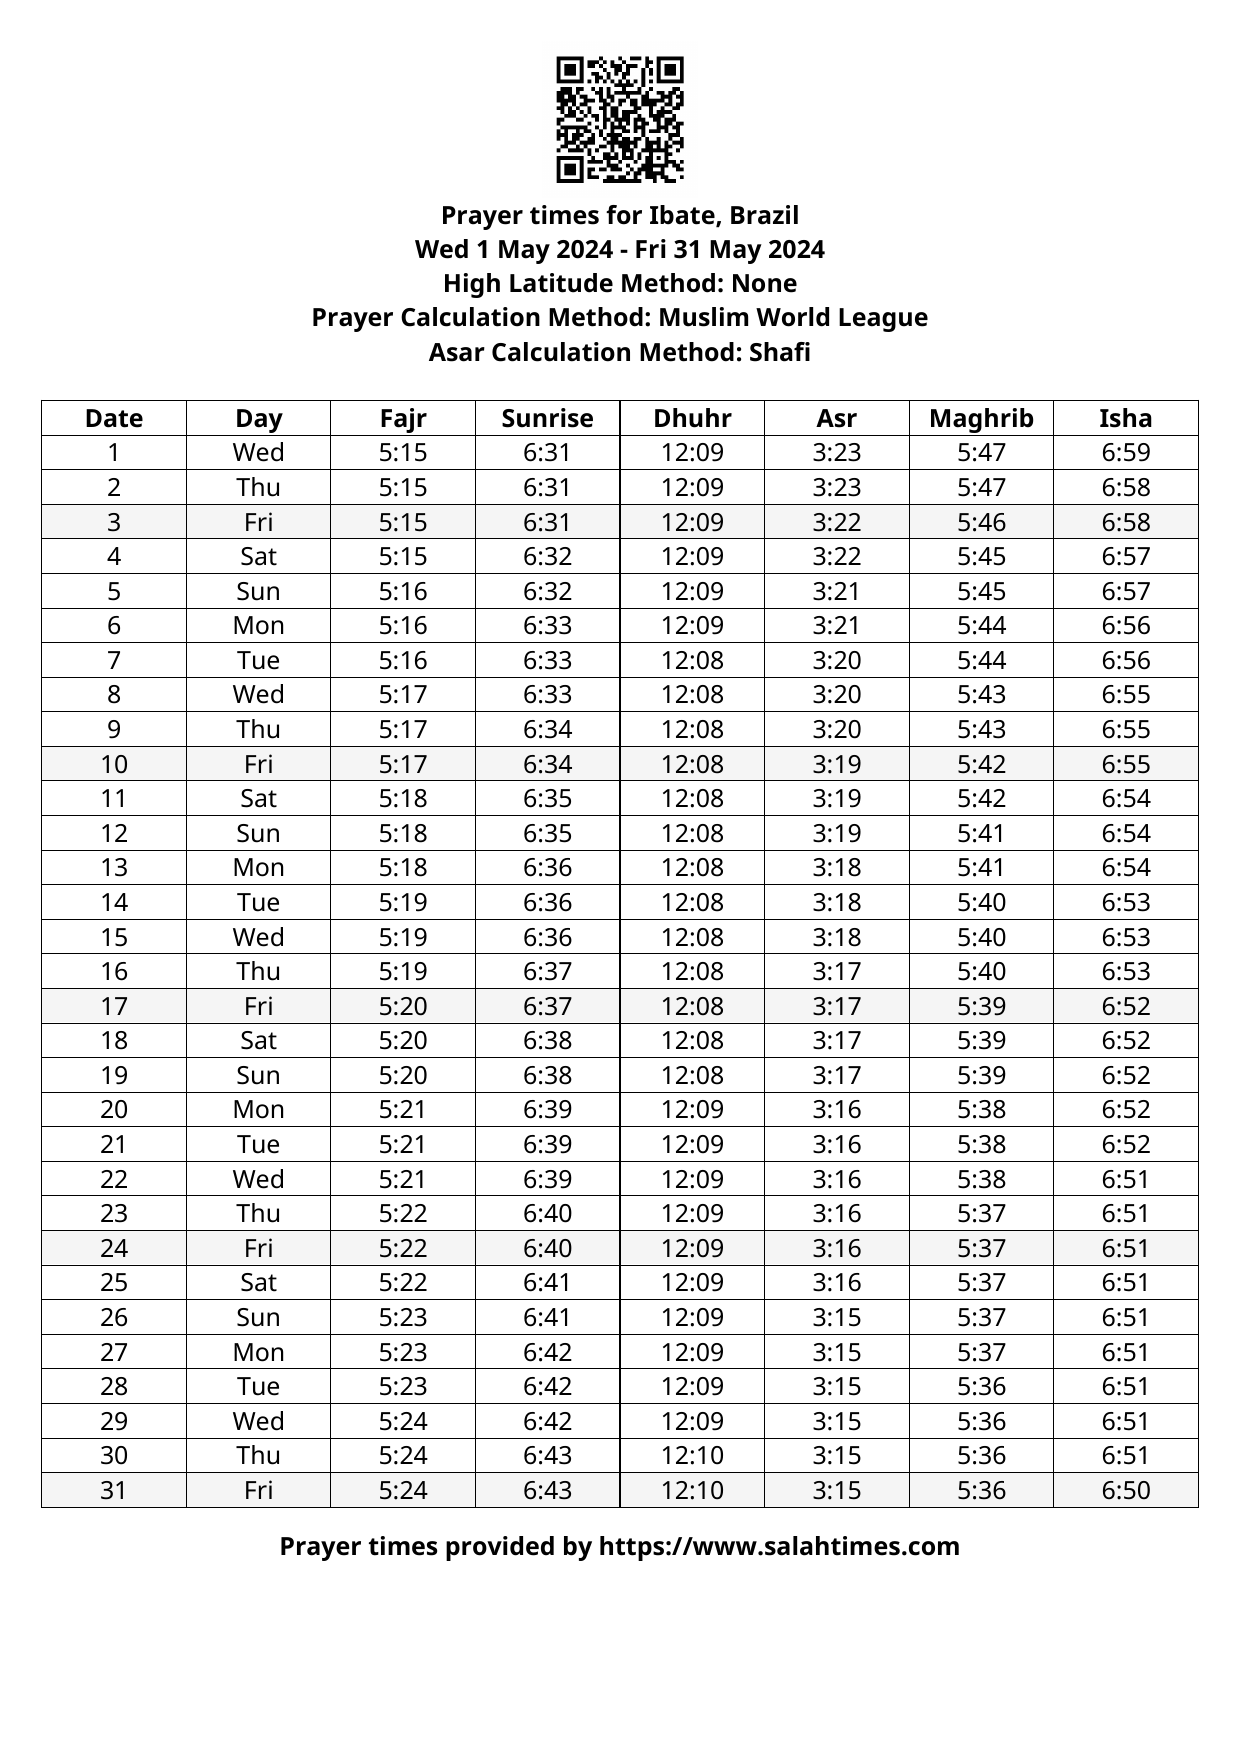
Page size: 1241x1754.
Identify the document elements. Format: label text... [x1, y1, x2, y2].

table_header Dhuhr [621, 401, 764, 434]
table_cell 6:51 [1054, 1369, 1198, 1403]
table_cell 6:54 [1054, 781, 1198, 815]
table_cell 6:36 [476, 920, 619, 953]
table_cell 6:34 [476, 747, 619, 780]
table_cell 5:16 [331, 574, 475, 607]
table_cell 6:51 [1054, 1335, 1198, 1368]
table_cell 12:09 [621, 539, 764, 573]
table_cell 6:38 [476, 1058, 619, 1092]
table_cell 2 [42, 470, 186, 504]
table_cell 5:37 [910, 1196, 1053, 1230]
table_cell 5:36 [910, 1439, 1053, 1472]
table_cell 5:18 [331, 816, 475, 849]
table_cell 6:57 [1054, 574, 1198, 607]
table_cell 6:34 [476, 712, 619, 746]
table_cell 6:32 [476, 539, 619, 573]
table_cell 5:39 [910, 1024, 1053, 1057]
table_cell 6:31 [476, 436, 619, 469]
text Prayer times for Ibate, Brazil [42, 198, 1198, 232]
table_cell 12:09 [621, 1369, 764, 1403]
table_cell 3:18 [765, 851, 909, 884]
table_cell 5:22 [331, 1196, 475, 1230]
table_cell 12:09 [621, 505, 764, 538]
table_cell 5:43 [910, 678, 1053, 711]
table_cell 6:54 [1054, 816, 1198, 849]
table_cell 3:19 [765, 781, 909, 815]
table_cell 5:16 [331, 643, 475, 677]
table_cell Sat [187, 1266, 330, 1299]
table_cell 12:09 [621, 1335, 764, 1368]
table_cell 12:09 [621, 574, 764, 607]
table_cell Fri [187, 505, 330, 538]
table_cell 6:55 [1054, 747, 1198, 780]
table_cell 12:08 [621, 678, 764, 711]
table_cell 24 [42, 1231, 186, 1264]
table_header Day [187, 401, 330, 434]
table_cell 5:22 [331, 1266, 475, 1299]
text High Latitude Method: None [42, 266, 1198, 300]
table_cell Thu [187, 1196, 330, 1230]
table_cell 9 [42, 712, 186, 746]
table_cell Fri [187, 1231, 330, 1264]
table_cell 12:08 [621, 1024, 764, 1057]
table_cell 12:09 [621, 1404, 764, 1437]
table_cell 30 [42, 1439, 186, 1472]
table_cell 6:40 [476, 1196, 619, 1230]
table_cell 31 [42, 1473, 186, 1507]
table_cell 5:20 [331, 1058, 475, 1092]
text Prayer times provided by https://www.salahtimes.com [42, 1528, 1198, 1563]
table_cell 5:36 [910, 1369, 1053, 1403]
table_cell Mon [187, 609, 330, 642]
table_cell 5:24 [331, 1473, 475, 1507]
table_cell 6:36 [476, 851, 619, 884]
table_cell 19 [42, 1058, 186, 1092]
table_cell 6:59 [1054, 436, 1198, 469]
table_cell 6:58 [1054, 505, 1198, 538]
table_cell 3:16 [765, 1093, 909, 1126]
table_cell 12:08 [621, 851, 764, 884]
table_cell 3:22 [765, 505, 909, 538]
table_cell 5:40 [910, 885, 1053, 919]
table_cell Tue [187, 885, 330, 919]
table_cell Tue [187, 1127, 330, 1161]
table_cell 5:38 [910, 1127, 1053, 1161]
table_cell 12:09 [621, 1127, 764, 1161]
table_cell 23 [42, 1196, 186, 1230]
table_cell 3:16 [765, 1127, 909, 1161]
table_cell 3:18 [765, 920, 909, 953]
table_cell 5:42 [910, 781, 1053, 815]
table_cell 12:08 [621, 712, 764, 746]
table_cell 5:20 [331, 1024, 475, 1057]
table_cell 5:21 [331, 1162, 475, 1195]
table_cell 6:51 [1054, 1404, 1198, 1437]
table_cell 6:39 [476, 1127, 619, 1161]
table_cell Thu [187, 470, 330, 504]
table_cell 3:19 [765, 816, 909, 849]
table_cell 5:40 [910, 920, 1053, 953]
text Asar Calculation Method: Shafi [42, 334, 1198, 368]
table_cell 6:51 [1054, 1439, 1198, 1472]
table_cell 6:52 [1054, 1127, 1198, 1161]
table_cell Thu [187, 712, 330, 746]
table_cell Wed [187, 678, 330, 711]
table_cell 5:17 [331, 712, 475, 746]
table_cell 5:36 [910, 1473, 1053, 1507]
table_cell Wed [187, 1404, 330, 1437]
table_cell 6:33 [476, 643, 619, 677]
table_cell 12:09 [621, 1231, 764, 1264]
table_header Sunrise [476, 401, 619, 434]
table_cell 12:08 [621, 747, 764, 780]
table_cell 12:08 [621, 816, 764, 849]
table_cell 7 [42, 643, 186, 677]
table_cell 18 [42, 1024, 186, 1057]
table_cell 6:43 [476, 1439, 619, 1472]
table_header Maghrib [910, 401, 1053, 434]
table_cell Wed [187, 1162, 330, 1195]
table_cell 5:42 [910, 747, 1053, 780]
table_cell Tue [187, 1369, 330, 1403]
table_cell 5:20 [331, 989, 475, 1022]
table_cell 5:19 [331, 954, 475, 988]
table_cell 6:41 [476, 1266, 619, 1299]
table_cell 5:15 [331, 539, 475, 573]
table_cell 5:44 [910, 609, 1053, 642]
table_cell 5:16 [331, 609, 475, 642]
table_cell 3:15 [765, 1473, 909, 1507]
table_cell 12:10 [621, 1439, 764, 1472]
table_cell 20 [42, 1093, 186, 1126]
table_cell 5:44 [910, 643, 1053, 677]
table_cell 5:15 [331, 436, 475, 469]
table_cell 5:39 [910, 989, 1053, 1022]
table_header Isha [1054, 401, 1198, 434]
table_cell 6:51 [1054, 1266, 1198, 1299]
table_cell 6:56 [1054, 609, 1198, 642]
table_cell 6:35 [476, 781, 619, 815]
table_cell 3:18 [765, 885, 909, 919]
table_cell 6:39 [476, 1093, 619, 1126]
table_cell 6:55 [1054, 678, 1198, 711]
table_cell 6:37 [476, 989, 619, 1022]
table_cell 3:20 [765, 678, 909, 711]
table_cell 3:15 [765, 1300, 909, 1334]
table_cell Sun [187, 1058, 330, 1092]
table_cell 5:37 [910, 1231, 1053, 1264]
table_cell 6:52 [1054, 1058, 1198, 1092]
table_cell 6:53 [1054, 954, 1198, 988]
table_cell 6:43 [476, 1473, 619, 1507]
table_cell 3:20 [765, 712, 909, 746]
table_cell 15 [42, 920, 186, 953]
table_cell Sun [187, 574, 330, 607]
table_cell Fri [187, 747, 330, 780]
table_cell 5:37 [910, 1300, 1053, 1334]
table_cell 3:21 [765, 574, 909, 607]
table_cell 5:47 [910, 436, 1053, 469]
table_cell 5:17 [331, 678, 475, 711]
table_cell 12:09 [621, 436, 764, 469]
table_cell 6:51 [1054, 1300, 1198, 1334]
table_cell 26 [42, 1300, 186, 1334]
table_cell Mon [187, 1093, 330, 1126]
table_cell 3:16 [765, 1162, 909, 1195]
table_cell 8 [42, 678, 186, 711]
table_cell 3:23 [765, 436, 909, 469]
table_cell 6:57 [1054, 539, 1198, 573]
table_cell 6:39 [476, 1162, 619, 1195]
table_cell 6:52 [1054, 1093, 1198, 1126]
table_cell 1 [42, 436, 186, 469]
table_cell 3:17 [765, 1024, 909, 1057]
table_cell 5:43 [910, 712, 1053, 746]
text Wed 1 May 2024 - Fri 31 May 2024 [42, 232, 1198, 266]
table_cell 6:51 [1054, 1162, 1198, 1195]
table_cell 3:15 [765, 1439, 909, 1472]
table_cell Fri [187, 989, 330, 1022]
table_cell 6:31 [476, 470, 619, 504]
table_cell 11 [42, 781, 186, 815]
table_cell 12:08 [621, 643, 764, 677]
table_cell 3:20 [765, 643, 909, 677]
table_cell 6:56 [1054, 643, 1198, 677]
table_cell 3:16 [765, 1196, 909, 1230]
table_cell 12:09 [621, 1266, 764, 1299]
table_cell 5:37 [910, 1335, 1053, 1368]
table_cell 5:15 [331, 470, 475, 504]
table_cell 6:52 [1054, 1024, 1198, 1057]
table_cell 21 [42, 1127, 186, 1161]
table_cell 5:47 [910, 470, 1053, 504]
table_cell 5:19 [331, 920, 475, 953]
table_cell 12:08 [621, 989, 764, 1022]
table_cell 3:17 [765, 954, 909, 988]
table_cell 12:09 [621, 1300, 764, 1334]
table_cell 6:35 [476, 816, 619, 849]
table_cell Sat [187, 1024, 330, 1057]
table_cell 6:40 [476, 1231, 619, 1264]
table_cell 6 [42, 609, 186, 642]
table_header Asr [765, 401, 909, 434]
table_cell 5:19 [331, 885, 475, 919]
table_cell 5:21 [331, 1127, 475, 1161]
table_cell Sat [187, 539, 330, 573]
table_cell 6:51 [1054, 1196, 1198, 1230]
table_cell 16 [42, 954, 186, 988]
table_cell 5:39 [910, 1058, 1053, 1092]
table_cell 5:21 [331, 1093, 475, 1126]
table_cell 6:41 [476, 1300, 619, 1334]
table_cell Wed [187, 920, 330, 953]
table_cell 5:15 [331, 505, 475, 538]
table_cell 3:19 [765, 747, 909, 780]
table_cell 27 [42, 1335, 186, 1368]
table_cell 14 [42, 885, 186, 919]
table_cell 12:08 [621, 781, 764, 815]
table_cell 6:42 [476, 1335, 619, 1368]
table_cell 6:32 [476, 574, 619, 607]
table_cell 6:55 [1054, 712, 1198, 746]
table_cell 6:50 [1054, 1473, 1198, 1507]
table_cell 12 [42, 816, 186, 849]
table_cell 3:22 [765, 539, 909, 573]
table_cell 6:42 [476, 1404, 619, 1437]
table_cell 5:36 [910, 1404, 1053, 1437]
table_cell 12:08 [621, 954, 764, 988]
table_cell 17 [42, 989, 186, 1022]
table_cell 6:37 [476, 954, 619, 988]
table_cell 3:15 [765, 1404, 909, 1437]
table_cell 22 [42, 1162, 186, 1195]
table_cell 12:08 [621, 885, 764, 919]
table_cell 5:38 [910, 1093, 1053, 1126]
table_cell 12:09 [621, 1196, 764, 1230]
table_cell Fri [187, 1473, 330, 1507]
table_cell 12:09 [621, 1162, 764, 1195]
table_cell 3:15 [765, 1369, 909, 1403]
table_cell 6:54 [1054, 851, 1198, 884]
table_cell 5:17 [331, 747, 475, 780]
table_cell 12:08 [621, 920, 764, 953]
table_cell 3:16 [765, 1266, 909, 1299]
picture [542, 41, 699, 198]
table_cell 5:23 [331, 1300, 475, 1334]
table_cell 3:15 [765, 1335, 909, 1368]
table_cell Tue [187, 643, 330, 677]
table_cell 12:09 [621, 470, 764, 504]
table_cell Thu [187, 1439, 330, 1472]
table_cell 5:45 [910, 574, 1053, 607]
table_cell 5:38 [910, 1162, 1053, 1195]
table_cell 6:31 [476, 505, 619, 538]
table_cell Wed [187, 436, 330, 469]
table_cell 3:23 [765, 470, 909, 504]
table_cell Sun [187, 816, 330, 849]
table_cell 6:51 [1054, 1231, 1198, 1264]
table_header Date [42, 401, 186, 434]
table_cell 5:41 [910, 816, 1053, 849]
table_cell 5:40 [910, 954, 1053, 988]
table_cell 3:17 [765, 989, 909, 1022]
table_cell Sun [187, 1300, 330, 1334]
table_cell 12:09 [621, 609, 764, 642]
table_cell 3:16 [765, 1231, 909, 1264]
table_cell 25 [42, 1266, 186, 1299]
table_cell 4 [42, 539, 186, 573]
table_cell 5:22 [331, 1231, 475, 1264]
table_cell 12:10 [621, 1473, 764, 1507]
table_cell 5:37 [910, 1266, 1053, 1299]
table_cell 29 [42, 1404, 186, 1437]
table_cell Mon [187, 1335, 330, 1368]
table_cell 5:18 [331, 851, 475, 884]
table_cell 6:58 [1054, 470, 1198, 504]
table_cell 5 [42, 574, 186, 607]
table_cell 6:36 [476, 885, 619, 919]
text Prayer Calculation Method: Muslim World League [42, 300, 1198, 334]
table_cell Thu [187, 954, 330, 988]
table_cell 6:42 [476, 1369, 619, 1403]
table_header Fajr [331, 401, 475, 434]
table_cell 6:53 [1054, 920, 1198, 953]
table_cell Mon [187, 851, 330, 884]
table_cell 6:33 [476, 609, 619, 642]
table_cell Sat [187, 781, 330, 815]
table_cell 5:23 [331, 1335, 475, 1368]
table_cell 6:33 [476, 678, 619, 711]
table_cell 28 [42, 1369, 186, 1403]
table_cell 6:52 [1054, 989, 1198, 1022]
table_cell 5:41 [910, 851, 1053, 884]
table_cell 3 [42, 505, 186, 538]
table_cell 3:21 [765, 609, 909, 642]
table_cell 5:24 [331, 1439, 475, 1472]
table_cell 6:38 [476, 1024, 619, 1057]
table_cell 10 [42, 747, 186, 780]
table_cell 13 [42, 851, 186, 884]
table_cell 6:53 [1054, 885, 1198, 919]
table_cell 5:46 [910, 505, 1053, 538]
table_cell 3:17 [765, 1058, 909, 1092]
table_cell 5:18 [331, 781, 475, 815]
table_cell 5:45 [910, 539, 1053, 573]
table_cell 5:23 [331, 1369, 475, 1403]
table_cell 5:24 [331, 1404, 475, 1437]
table_cell 12:09 [621, 1093, 764, 1126]
table_cell 12:08 [621, 1058, 764, 1092]
